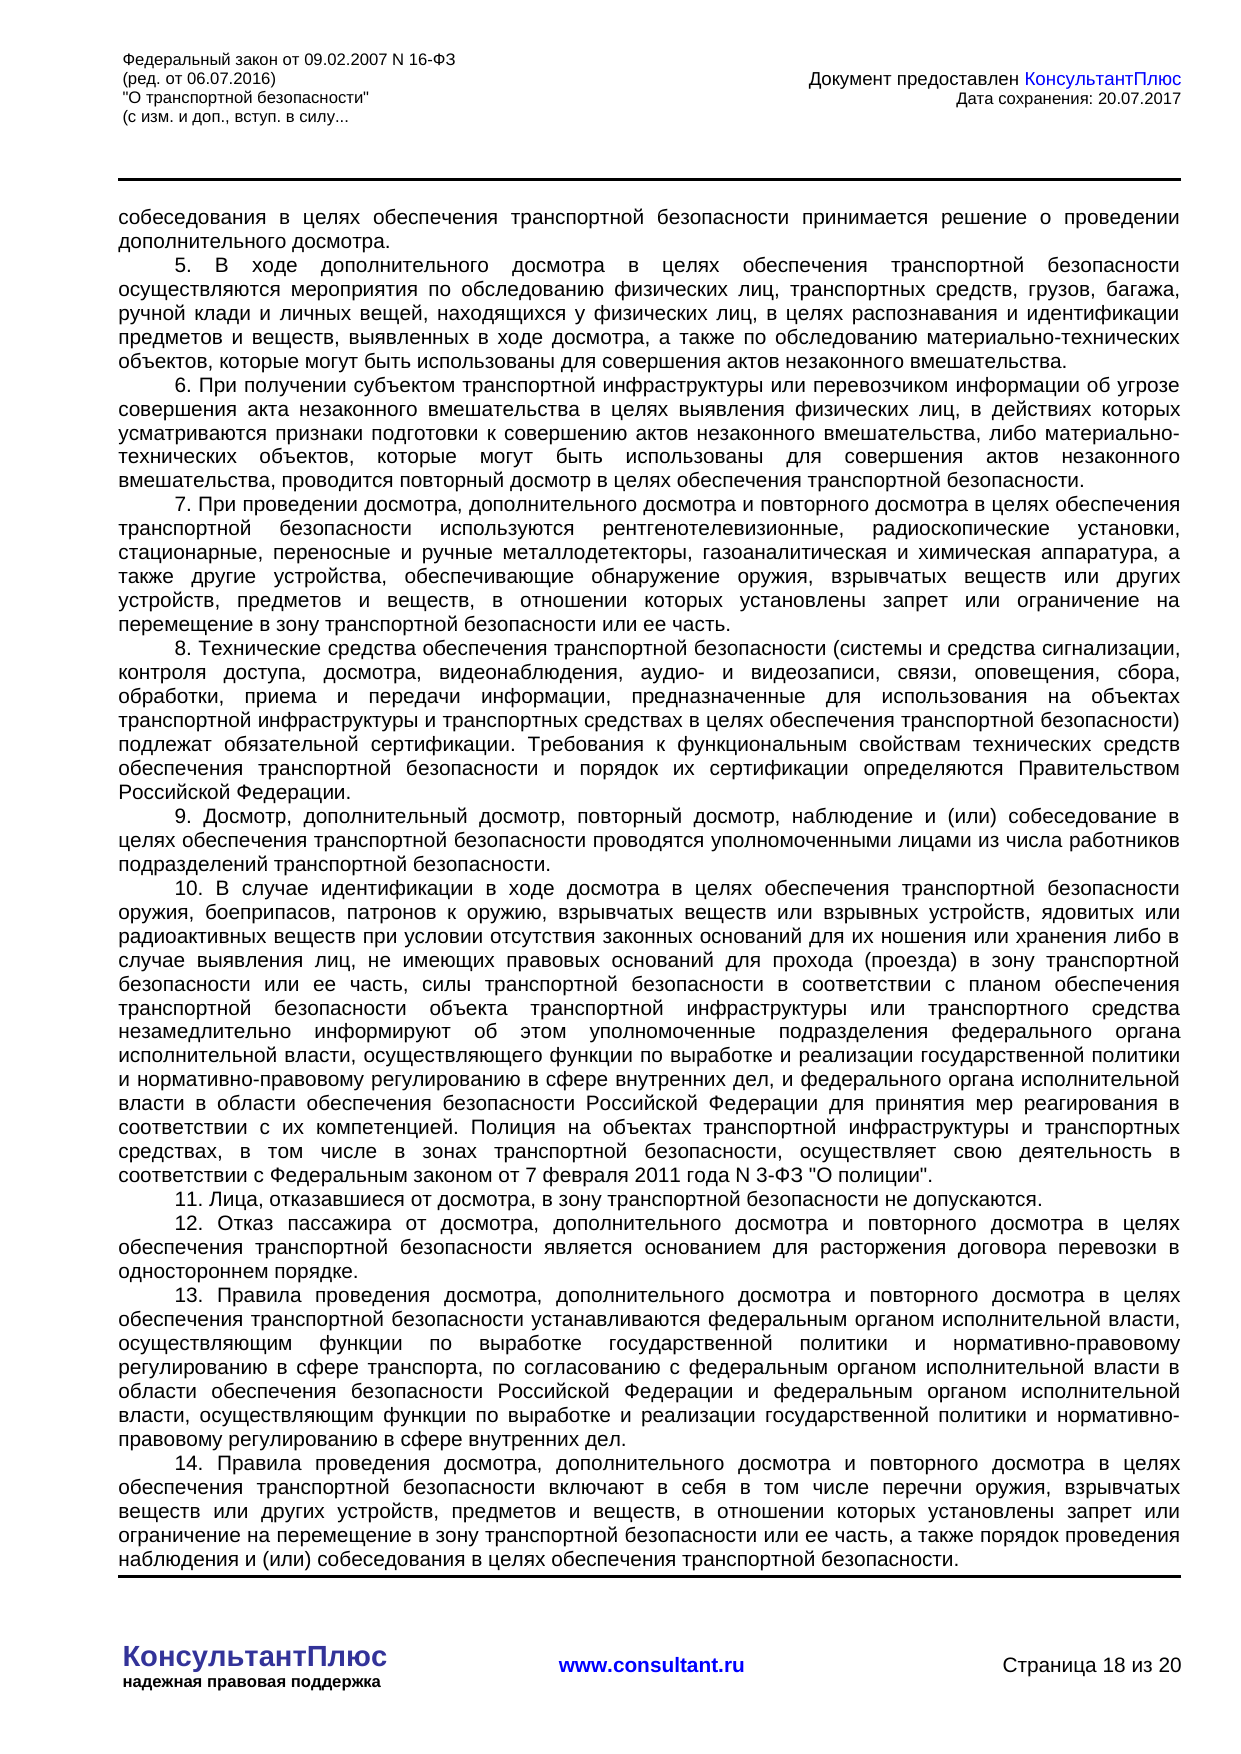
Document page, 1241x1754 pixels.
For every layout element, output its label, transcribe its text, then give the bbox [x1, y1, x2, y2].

text 10. В случае идентификации в ходе досмотра в целях обеспечения транспортной безопасности оружия, боеприпасов, патронов к оружию, взрывчатых веществ или взрывных устройств, ядовитых или радиоактивных веществ при условии отсутствия законных оснований для их ношения или хранения либо в случае выявления лиц, не имеющих правовых оснований для прохода (проезда) в зону транспортной безопасности или ее часть, силы транспортной безопасности в соответствии с планом обеспечения транспортной безопасности объекта транспортной инфраструктуры или транспортного средства незамедлительно информируют об этом уполномоченные подразделения федерального органа исполнительной власти, осуществляющего функции по выработке и реализации государственной политики и нормативно-правовому регулированию в сфере внутренних дел, и федерального органа исполнительной власти в области обеспечения безопасности Российской Федерации для принятия мер реагирования в соответствии с их компетенцией. Полиция на объектах транспортной инфраструктуры и транспортных средствах, в том числе в зонах транспортной безопасности, осуществляет свою деятельность в соответствии с Федеральным законом от 7 февраля 2011 года N 3-ФЗ "О полиции". [118, 876, 1181, 1187]
text 14. Правила проведения досмотра, дополнительного досмотра и повторного досмотра в целях обеспечения транспортной безопасности включают в себя в том числе перечни оружия, взрывчатых веществ или других устройств, предметов и веществ, в отношении которых установлены запрет или ограничение на перемещение в зону транспортной безопасности или ее часть, а также порядок проведения наблюдения и (или) собеседования в целях обеспечения транспортной безопасности. [118, 1451, 1181, 1570]
text 6. При получении субъектом транспортной инфраструктуры или перевозчиком информации об угрозе совершения акта незаконного вмешательства в целях выявления физических лиц, в действиях которых усматриваются признаки подготовки к совершению актов незаконного вмешательства, либо материально-технических объектов, которые могут быть использованы для совершения актов незаконного вмешательства, проводится повторный досмотр в целях обеспечения транспортной безопасности. [118, 372, 1181, 492]
text 7. При проведении досмотра, дополнительного досмотра и повторного досмотра в целях обеспечения транспортной безопасности используются рентгенотелевизионные, радиоскопические установки, стационарные, переносные и ручные металлодетекторы, газоаналитическая и химическая аппаратура, а также другие устройства, обеспечивающие обнаружение оружия, взрывчатых веществ или других устройств, предметов и веществ, в отношении которых установлены запрет или ограничение на перемещение в зону транспортной безопасности или ее часть. [118, 492, 1181, 636]
text 9. Досмотр, дополнительный досмотр, повторный досмотр, наблюдение и (или) собеседование в целях обеспечения транспортной безопасности проводятся уполномоченными лицами из числа работников подразделений транспортной безопасности. [118, 804, 1181, 876]
text 13. Правила проведения досмотра, дополнительного досмотра и повторного досмотра в целях обеспечения транспортной безопасности устанавливаются федеральным органом исполнительной власти, осуществляющим функции по выработке государственной политики и нормативно-правовому регулированию в сфере транспорта, по согласованию с федеральным органом исполнительной власти в области обеспечения безопасности Российской Федерации и федеральным органом исполнительной власти, осуществляющим функции по выработке и реализации государственной политики и нормативно-правовому регулированию в сфере внутренних дел. [118, 1283, 1181, 1451]
text 5. В ходе дополнительного досмотра в целях обеспечения транспортной безопасности осуществляются мероприятия по обследованию физических лиц, транспортных средств, грузов, багажа, ручной клади и личных вещей, находящихся у физических лиц, в целях распознавания и идентификации предметов и веществ, выявленных в ходе досмотра, а также по обследованию материально-технических объектов, которые могут быть использованы для совершения актов незаконного вмешательства. [118, 253, 1181, 372]
text 11. Лица, отказавшиеся от досмотра, в зону транспортной безопасности не допускаются. [118, 1187, 1181, 1211]
text 8. Технические средства обеспечения транспортной безопасности (системы и средства сигнализации, контроля доступа, досмотра, видеонаблюдения, аудио- и видеозаписи, связи, оповещения, сбора, обработки, приема и передачи информации, предназначенные для использования на объектах транспортной инфраструктуры и транспортных средствах в целях обеспечения транспортной безопасности) подлежат обязательной сертификации. Требования к функциональным свойствам технических средств обеспечения транспортной безопасности и порядок их сертификации определяются Правительством Российской Федерации. [118, 636, 1181, 804]
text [118, 205, 1181, 253]
text 12. Отказ пассажира от досмотра, дополнительного досмотра и повторного досмотра в целях обеспечения транспортной безопасности является основанием для расторжения договора перевозки в одностороннем порядке. [118, 1211, 1181, 1283]
